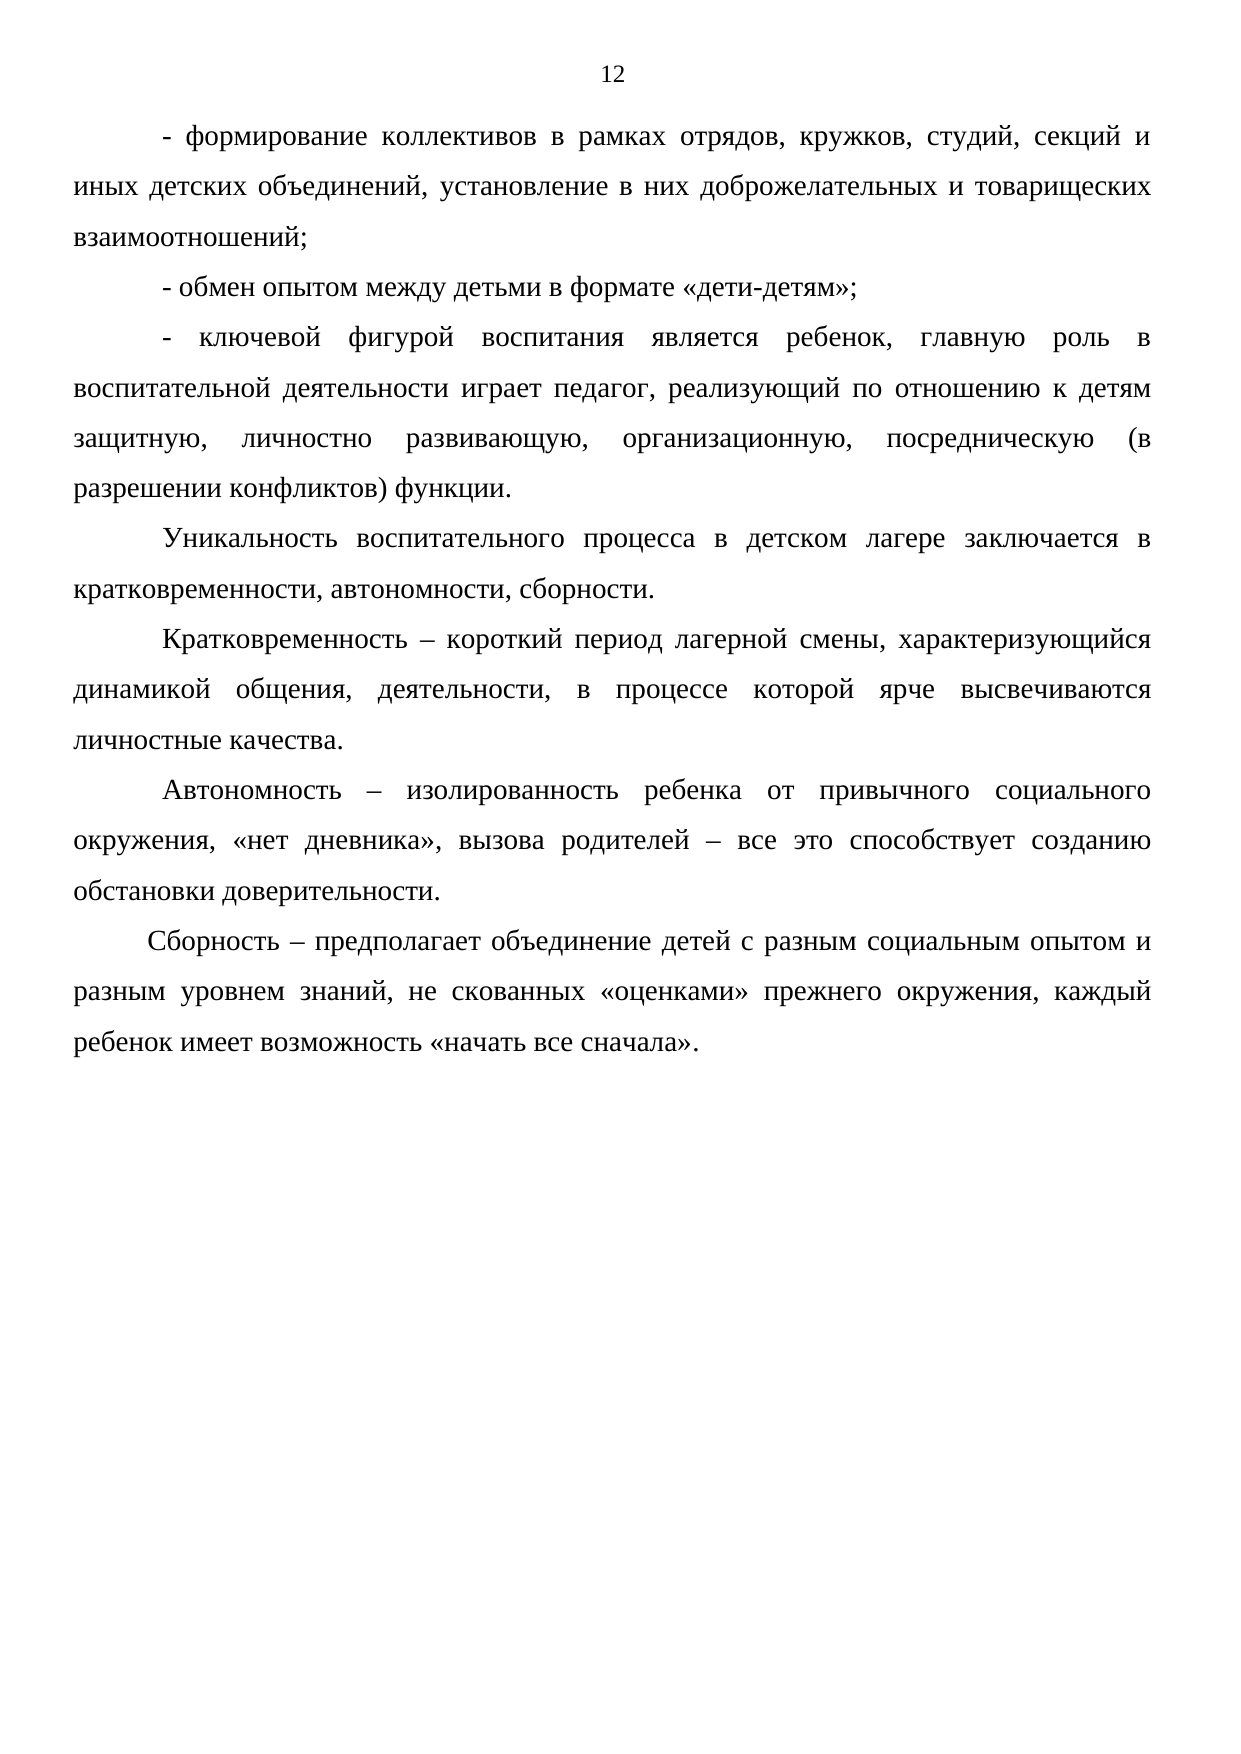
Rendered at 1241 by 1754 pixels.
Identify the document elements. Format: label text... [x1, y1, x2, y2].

text - обмен опытом между детьми в формате «дети-детям»; [73, 269, 1152, 303]
text - формирование коллективов в рамках отрядов, кружков, студий, секций и иных детских объединений, установление в них доброжелательных и товарищеских взаимоотношений; [73, 118, 1152, 252]
text Уникальность воспитательного процесса в детском лагере заключается в кратковременности, автономности, сборности. [73, 521, 1152, 604]
text Кратковременность – короткий период лагерной смены, характеризующийся динамикой общения, деятельности, в процессе которой ярче высвечиваются личностные качества. [73, 621, 1152, 755]
text - ключевой фигурой воспитания является ребенок, главную роль в воспитательной деятельности играет педагог, реализующий по отношению к детям защитную, личностно развивающую, организационную, посредническую (в разрешении конфликтов) функции. [73, 319, 1152, 504]
text Сборность – предполагает объединение детей с разным социальным опытом и разным уровнем знаний, не скованных «оценками» прежнего окружения, каждый ребенок имеет возможность «начать все сначала». [73, 923, 1152, 1057]
text Автономность – изолированность ребенка от привычного социального окружения, «нет дневника», вызова родителей – все это способствует созданию обстановки доверительности. [73, 772, 1152, 906]
